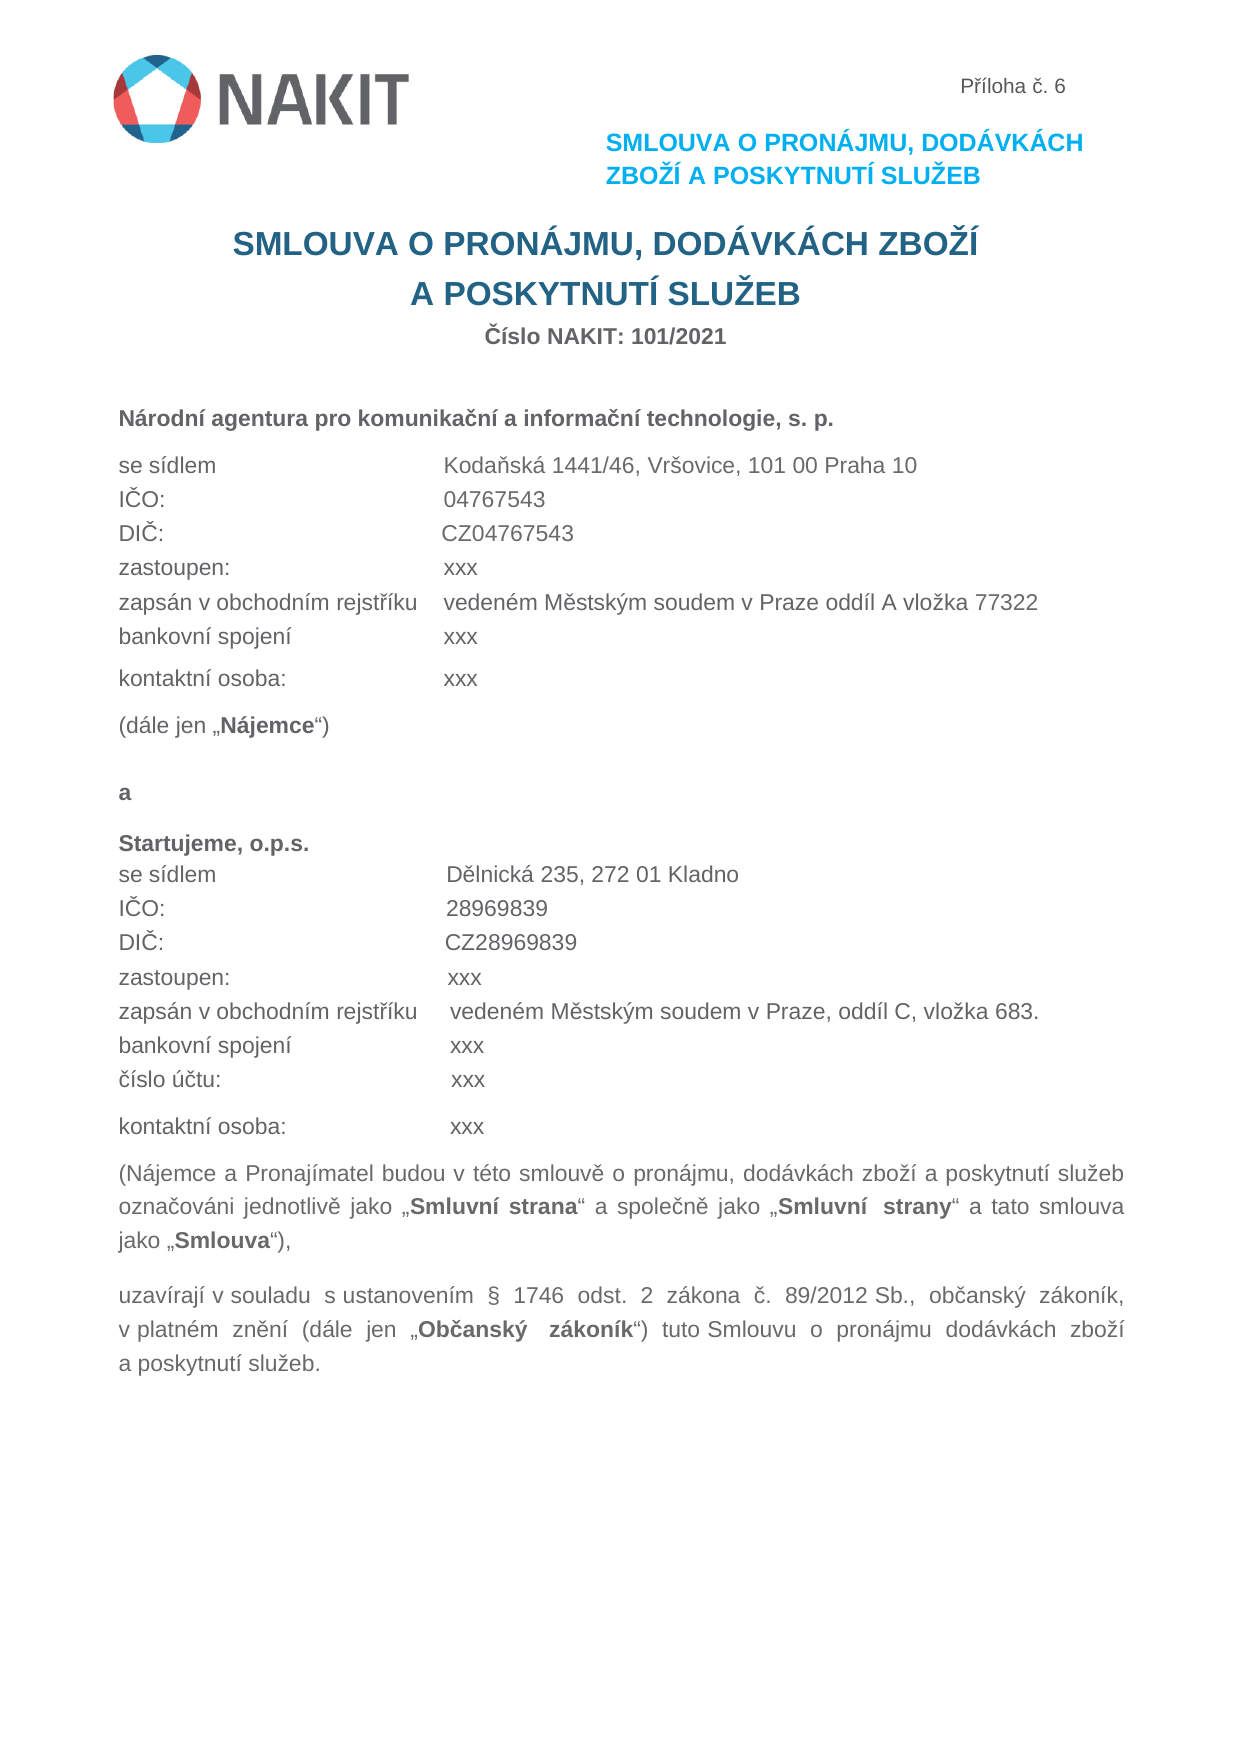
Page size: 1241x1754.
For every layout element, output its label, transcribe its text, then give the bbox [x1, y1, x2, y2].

text IČO: 28969839 [118, 895, 1228, 921]
text se sídlem Dělnická 235, 272 01 Kladno [118, 861, 1228, 887]
text IČO: 04767543 [118, 486, 1228, 512]
subtitle Číslo NAKIT: 101/2021 [216, 324, 995, 350]
text (Nájemce a Pronajímatel budou v této smlouvě o pronájmu, dodávkách zboží a poskytnutí služeb označováni jednotlivě jako „Smluvní strana“ a společně jako „Smluvní strany“ a tato smlouva jako „Smlouva“), [118, 1159, 1125, 1253]
text Národní agentura pro komunikační a informační technologie, s. p. [118, 404, 1228, 431]
text zapsán v obchodním rejstříku vedeném Městským soudem v Praze oddíl A vložka 77322 bankovní spojení xxx [118, 589, 1039, 649]
subtitle a [118, 779, 1228, 805]
picture [113, 55, 409, 143]
text DIČ: CZ28969839 [118, 929, 1228, 956]
text zapsán v obchodním rejstříku vedeném Městským soudem v Praze, oddíl C, vložka 683. bankovní spojení xxx [118, 998, 1039, 1058]
text kontaktní osoba: xxx [118, 1113, 1228, 1139]
text Startujeme, o.p.s. [118, 830, 1228, 856]
text (dále jen „Nájemce“) [118, 712, 1228, 738]
text zastoupen: xxx [118, 554, 1089, 581]
text zastoupen: xxx [118, 963, 1228, 990]
text se sídlem Kodaňská 1441/46, Vršovice, 101 00 Praha 10 [118, 452, 1228, 478]
text kontaktní osoba: xxx [118, 665, 1228, 691]
text DIČ: CZ04767543 [118, 520, 1228, 546]
title SMLOUVA O PRONÁJMU, DODÁVKÁCH ZBOŽÍ A POSKYTNUTÍ SLUŽEB [216, 224, 995, 312]
text číslo účtu: xxx [118, 1066, 1228, 1092]
text uzavírají v souladu s ustanovením § 1746 odst. 2 zákona č. 89/2012 Sb., občanský zákoník, v platném znění (dále jen „Občanský zákoník“) tuto Smlouvu o pronájmu dodávkách zboží a poskytnutí služeb. [118, 1282, 1125, 1377]
